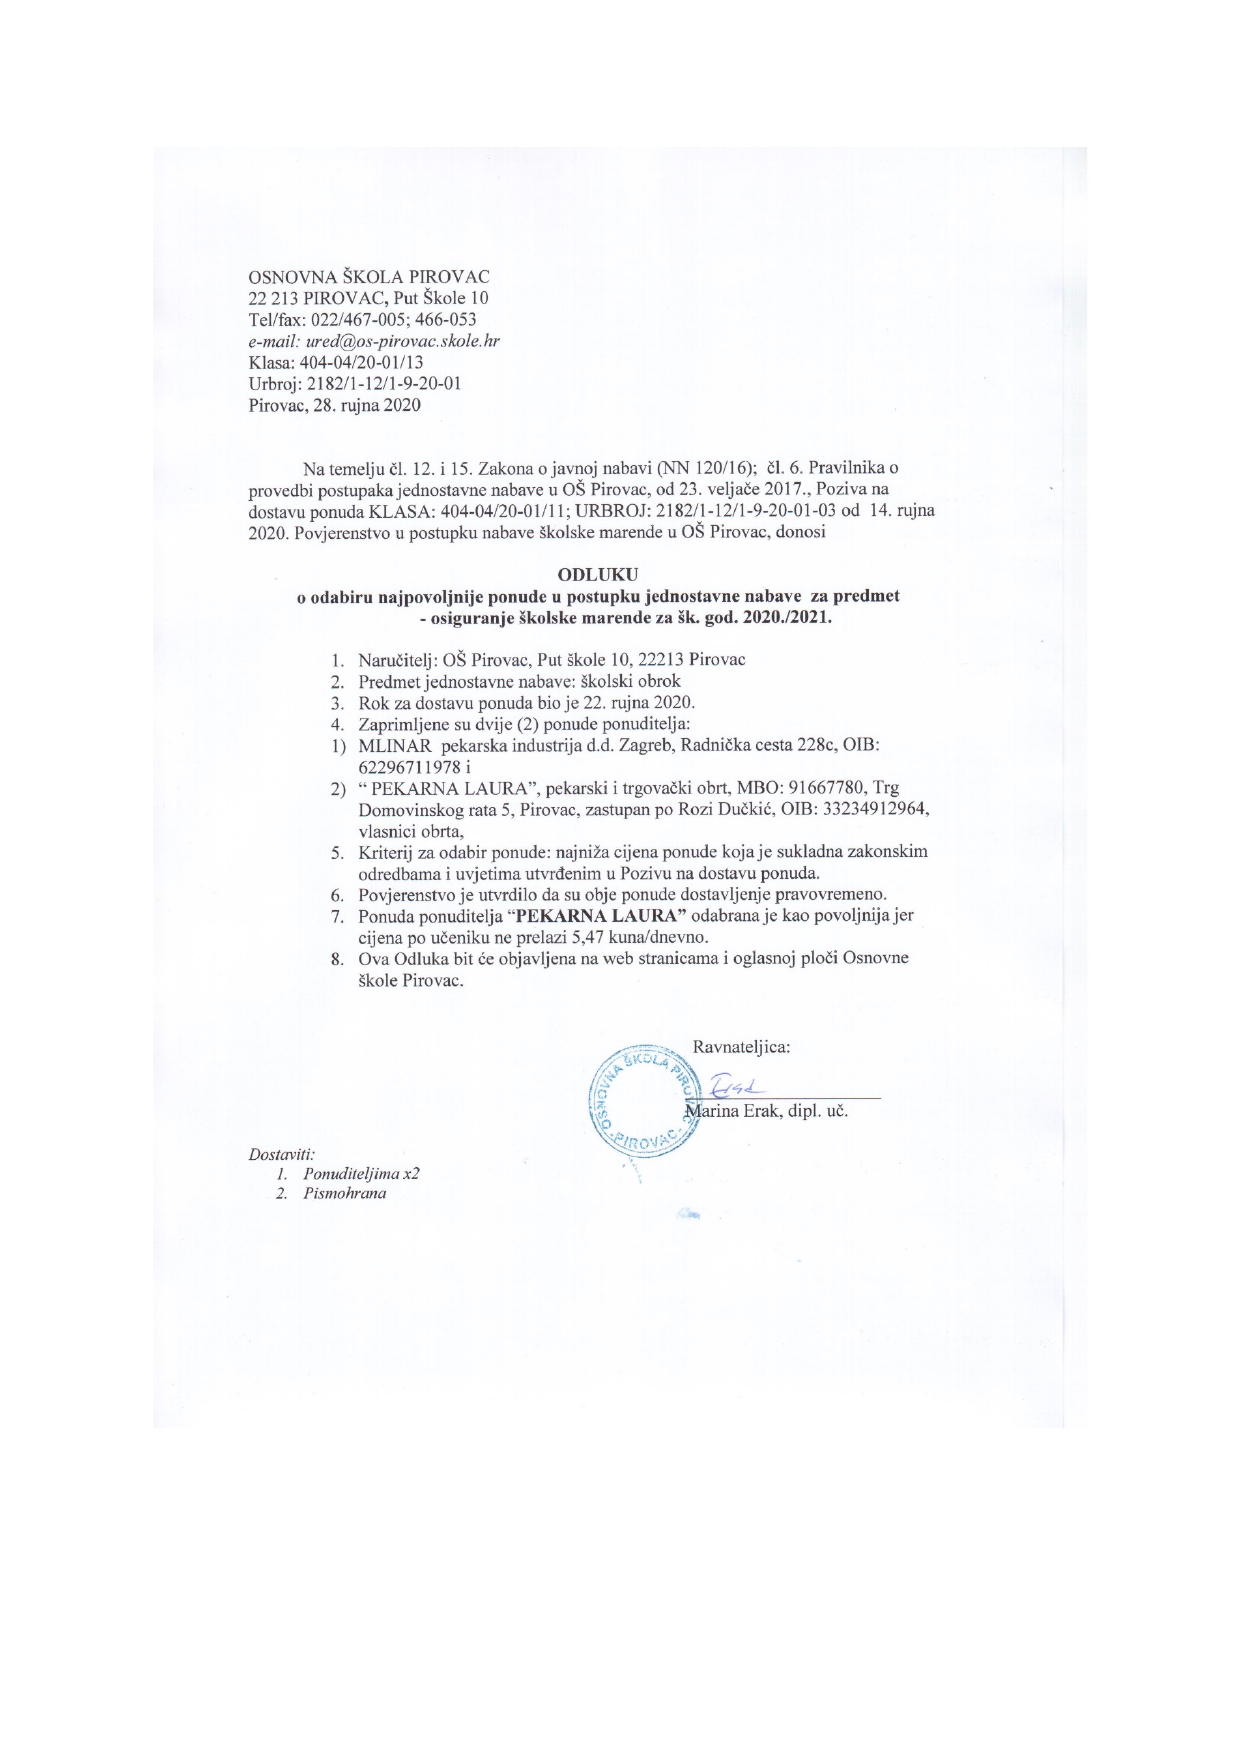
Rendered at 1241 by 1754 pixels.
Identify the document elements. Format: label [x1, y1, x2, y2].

picture [147, 147, 1093, 1448]
